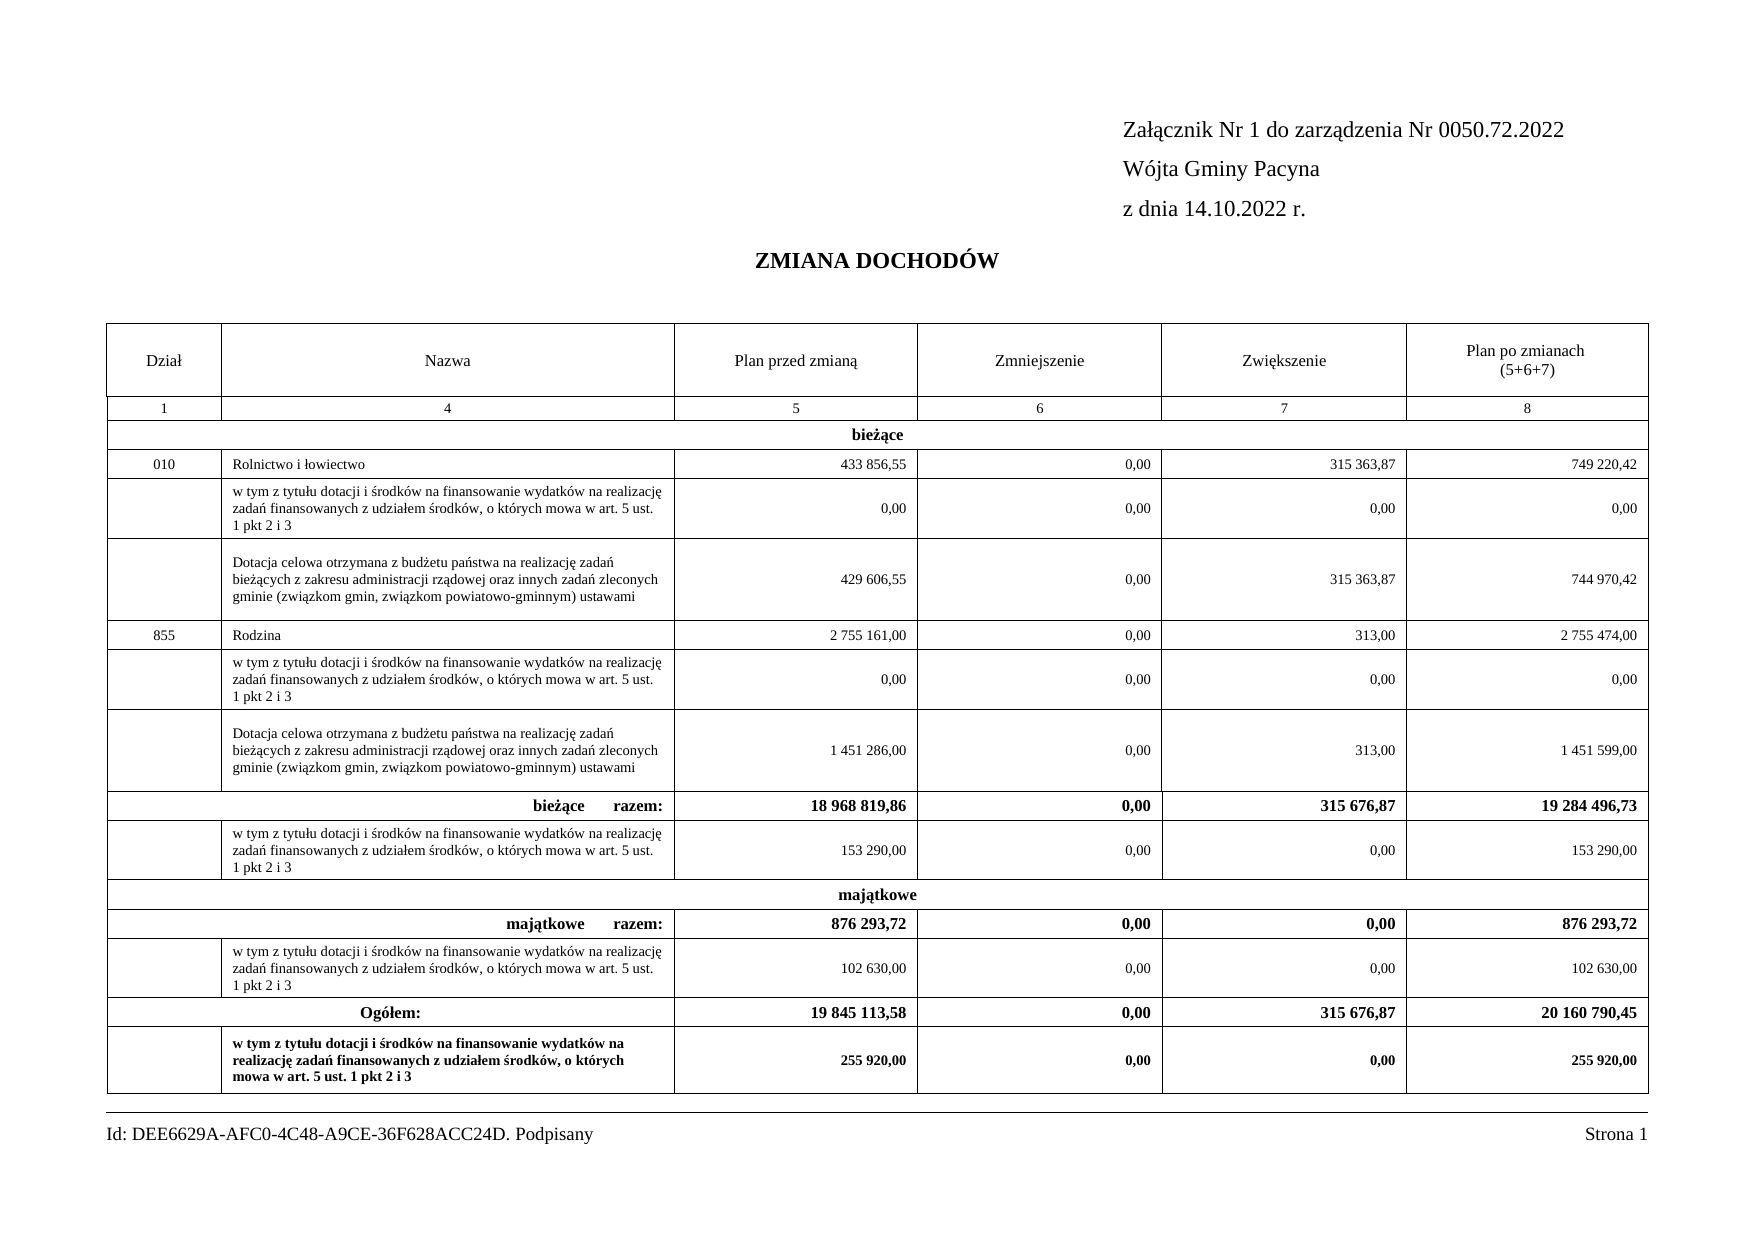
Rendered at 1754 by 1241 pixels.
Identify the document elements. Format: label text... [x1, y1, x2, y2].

table_cell Rolnictwo i łowiectwo [222, 450, 674, 478]
table_cell 102 630,00 [675, 939, 917, 997]
table_cell [108, 650, 221, 708]
table_cell 19 845 113,58 [675, 998, 917, 1026]
table_cell majątkowe [108, 910, 596, 937]
table_cell 255 920,00 [675, 1027, 917, 1092]
table_cell w tym z tytułu dotacji i środków na finansowanie wydatków na realizację zadań finansowanych z udziałem środków, o których mowa w art. 5 ust. 1 pkt 2 i 3 [222, 479, 674, 537]
table_cell 0,00 [918, 479, 1161, 537]
table_cell 6 [918, 397, 1161, 420]
table_header Dział [107, 324, 221, 396]
text ZMIANA DOCHODÓW [106, 247, 1648, 273]
table_cell 0,00 [918, 450, 1161, 478]
table_cell 0,00 [1162, 479, 1406, 537]
table_cell 433 856,55 [675, 450, 917, 478]
table_header Plan przed zmianą [675, 324, 917, 396]
table_cell 0,00 [918, 1027, 1162, 1092]
table_cell 4 [222, 397, 674, 420]
table_cell razem: [596, 910, 674, 937]
table_cell [108, 539, 221, 620]
table_cell 8 [1407, 397, 1648, 420]
table_cell [108, 821, 221, 879]
table_cell 429 606,55 [675, 539, 917, 620]
table_cell 0,00 [918, 939, 1162, 997]
table_cell 315 676,87 [1163, 792, 1406, 820]
table_cell 0,00 [918, 539, 1161, 620]
table_cell 19 284 496,73 [1407, 792, 1648, 820]
table_cell 255 920,00 [1407, 1027, 1648, 1092]
table_cell w tym z tytułu dotacji i środków na finansowanie wydatków na realizację zadań finansowanych z udziałem środków, o których mowa w art. 5 ust. 1 pkt 2 i 3 [222, 939, 674, 997]
table_cell 18 968 819,86 [675, 792, 917, 820]
table_cell 153 290,00 [675, 821, 917, 879]
table_cell [108, 1027, 221, 1092]
table_cell 153 290,00 [1407, 821, 1648, 879]
table_header Plan po zmianach (5+6+7) [1407, 324, 1648, 396]
table_cell 0,00 [1407, 479, 1648, 537]
table_cell 0,00 [1163, 1027, 1406, 1092]
table_cell 0,00 [1163, 910, 1406, 937]
table_cell 0,00 [1407, 650, 1648, 708]
table_cell 855 [108, 621, 221, 649]
table_cell 0,00 [918, 710, 1161, 791]
table_cell Rodzina [222, 621, 674, 649]
table_cell w tym z tytułu dotacji i środków na finansowanie wydatków na realizację zadań finansowanych z udziałem środków, o których mowa w art. 5 ust. 1 pkt 2 i 3 [222, 821, 674, 879]
table_cell w tym z tytułu dotacji i środków na finansowanie wydatków na realizację zadań finansowanych z udziałem środków, o których mowa w art. 5 ust. 1 pkt 2 i 3 [222, 650, 674, 708]
table_cell 315 676,87 [1163, 998, 1406, 1026]
table_cell 102 630,00 [1407, 939, 1648, 997]
table_cell 2 755 474,00 [1407, 621, 1648, 649]
table_cell 0,00 [1162, 650, 1406, 708]
table_cell 0,00 [918, 821, 1162, 879]
table_cell razem: [596, 792, 674, 820]
table_cell Dotacja celowa otrzymana z budżetu państwa na realizację zadań bieżących z zakresu administracji rządowej oraz innych zadań zleconych gminie (związkom gmin, związkom powiatowo-gminnym) ustawami [222, 710, 674, 791]
table_cell 749 220,42 [1407, 450, 1648, 478]
table_cell 0,00 [918, 650, 1161, 708]
table_cell 1 451 599,00 [1407, 710, 1648, 791]
table_cell [108, 939, 221, 997]
table_cell 5 [675, 397, 917, 420]
table_cell 315 363,87 [1162, 539, 1406, 620]
table_cell bieżące [108, 792, 596, 820]
table_cell 2 755 161,00 [675, 621, 917, 649]
table_cell 876 293,72 [1407, 910, 1648, 937]
table_cell 0,00 [1163, 821, 1406, 879]
table_cell [108, 479, 221, 537]
table_cell 20 160 790,45 [1407, 998, 1648, 1026]
table_cell 7 [1162, 397, 1406, 420]
table_cell 313,00 [1162, 710, 1406, 791]
table_cell 313,00 [1162, 621, 1406, 649]
table_cell 0,00 [1163, 939, 1406, 997]
table_cell 0,00 [675, 479, 917, 537]
table_cell 315 363,87 [1162, 450, 1406, 478]
table_cell 0,00 [675, 650, 917, 708]
table_cell Dotacja celowa otrzymana z budżetu państwa na realizację zadań bieżących z zakresu administracji rządowej oraz innych zadań zleconych gminie (związkom gmin, związkom powiatowo-gminnym) ustawami [222, 539, 674, 620]
table_cell 1 451 286,00 [675, 710, 917, 791]
table_header Nazwa [222, 324, 674, 396]
table_cell 010 [108, 450, 221, 478]
table_cell 0,00 [918, 621, 1161, 649]
text Załącznik Nr 1 do zarządzenia Nr 0050.72.2022 Wójta Gminy Pacyna z dnia 14.10.2022 r. [1123, 116, 1648, 221]
table_cell 0,00 [918, 792, 1162, 820]
table_header Zmniejszenie [918, 324, 1161, 396]
table_cell 1 [108, 397, 221, 420]
table_cell bieżące [108, 421, 1648, 449]
table_cell 0,00 [918, 910, 1162, 937]
table_cell [108, 710, 221, 791]
table_cell 744 970,42 [1407, 539, 1648, 620]
table_cell w tym z tytułu dotacji i środków na finansowanie wydatków na realizację zadań finansowanych z udziałem środków, o których mowa w art. 5 ust. 1 pkt 2 i 3 [222, 1027, 674, 1092]
table_cell 0,00 [918, 998, 1162, 1026]
table_cell 876 293,72 [675, 910, 917, 937]
table_cell Ogółem: [108, 998, 674, 1026]
table_header Zwiększenie [1162, 324, 1406, 396]
table_cell majątkowe [108, 880, 1648, 908]
